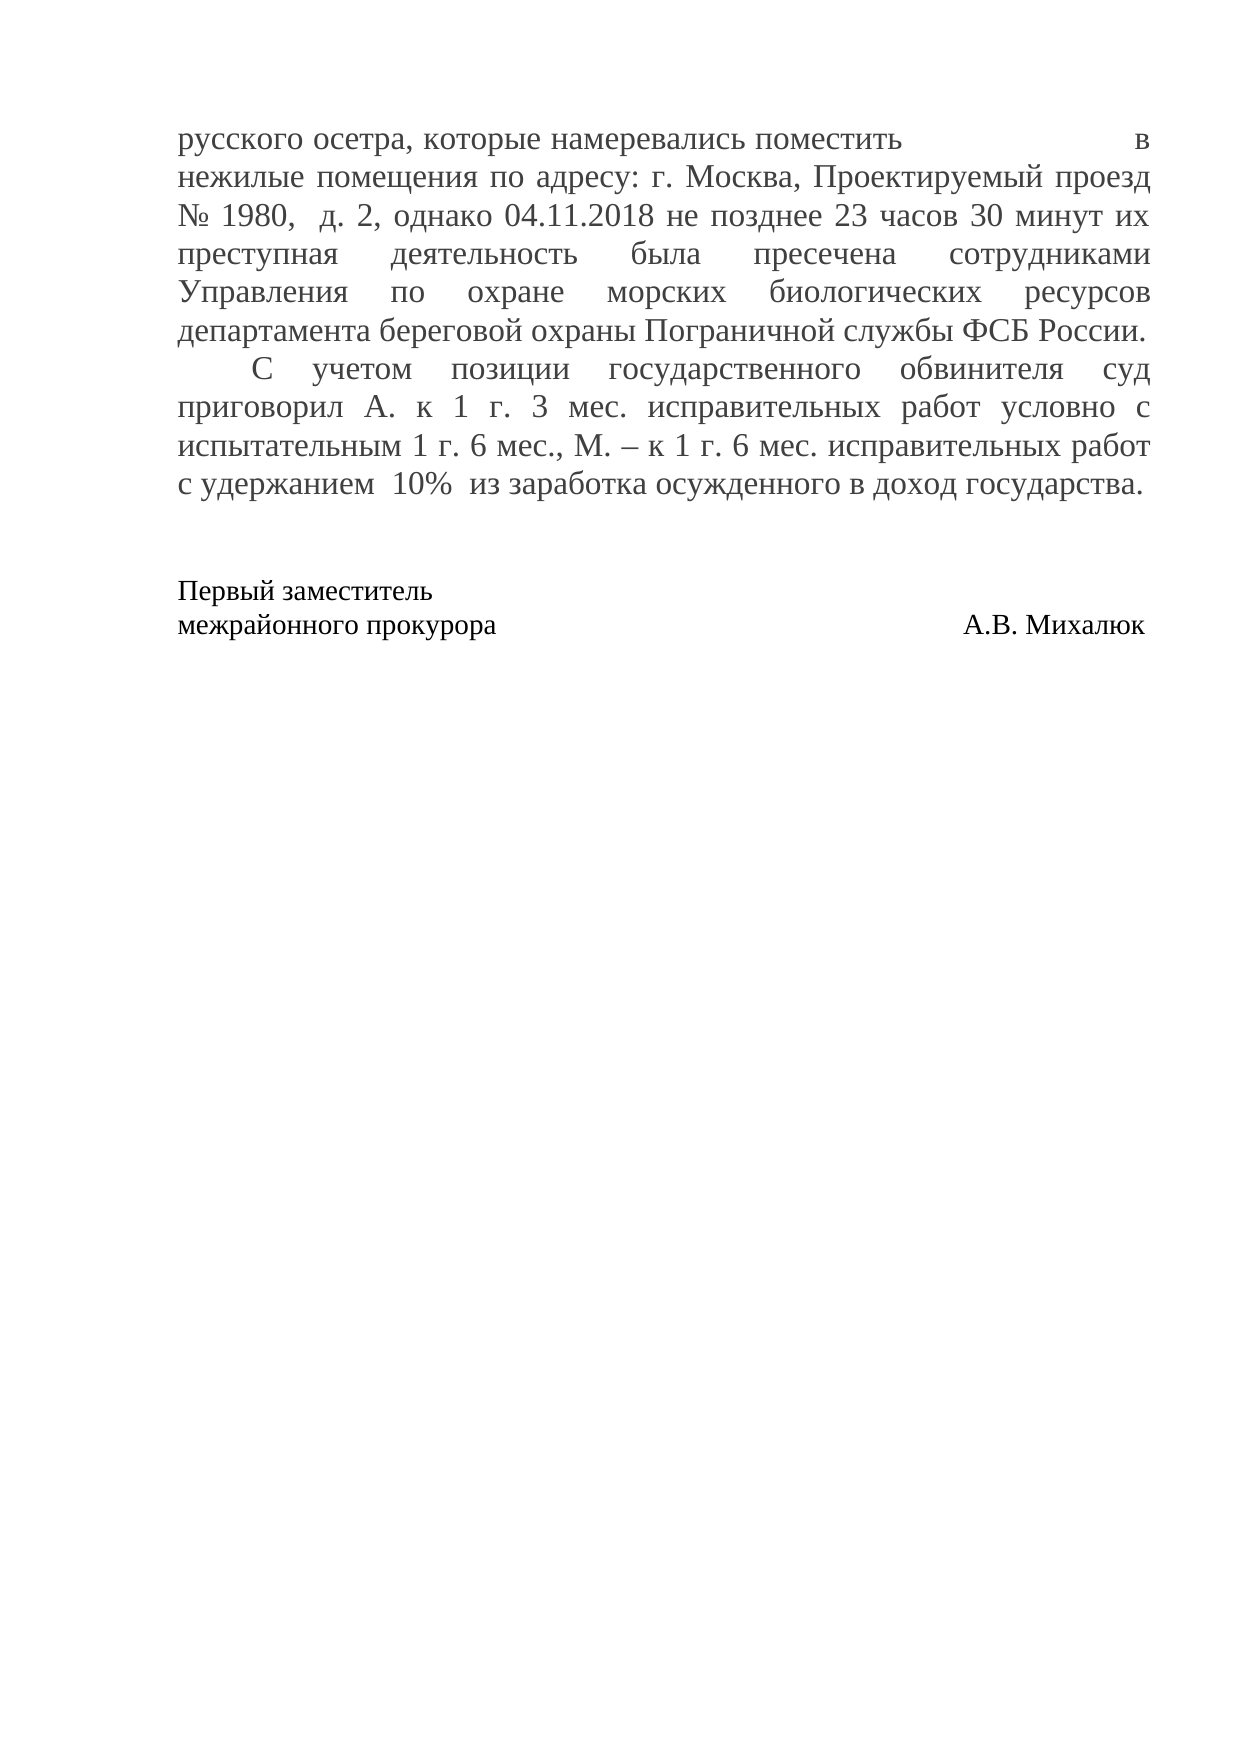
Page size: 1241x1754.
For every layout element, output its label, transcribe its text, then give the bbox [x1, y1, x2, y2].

text межрайонного прокурора А.В. Михалюк [177, 607, 1152, 640]
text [177, 118, 1152, 348]
text Первый заместитель [177, 573, 1152, 607]
text С учетом позиции государственного обвинителя суд приговорил А. к 1 г. 3 мес. исправительных работ условно с испытательным 1 г. 6 мес., М. – к 1 г. 6 мес. исправительных работ с удержанием 10% из заработка осужденного в доход государства. [177, 348, 1152, 501]
